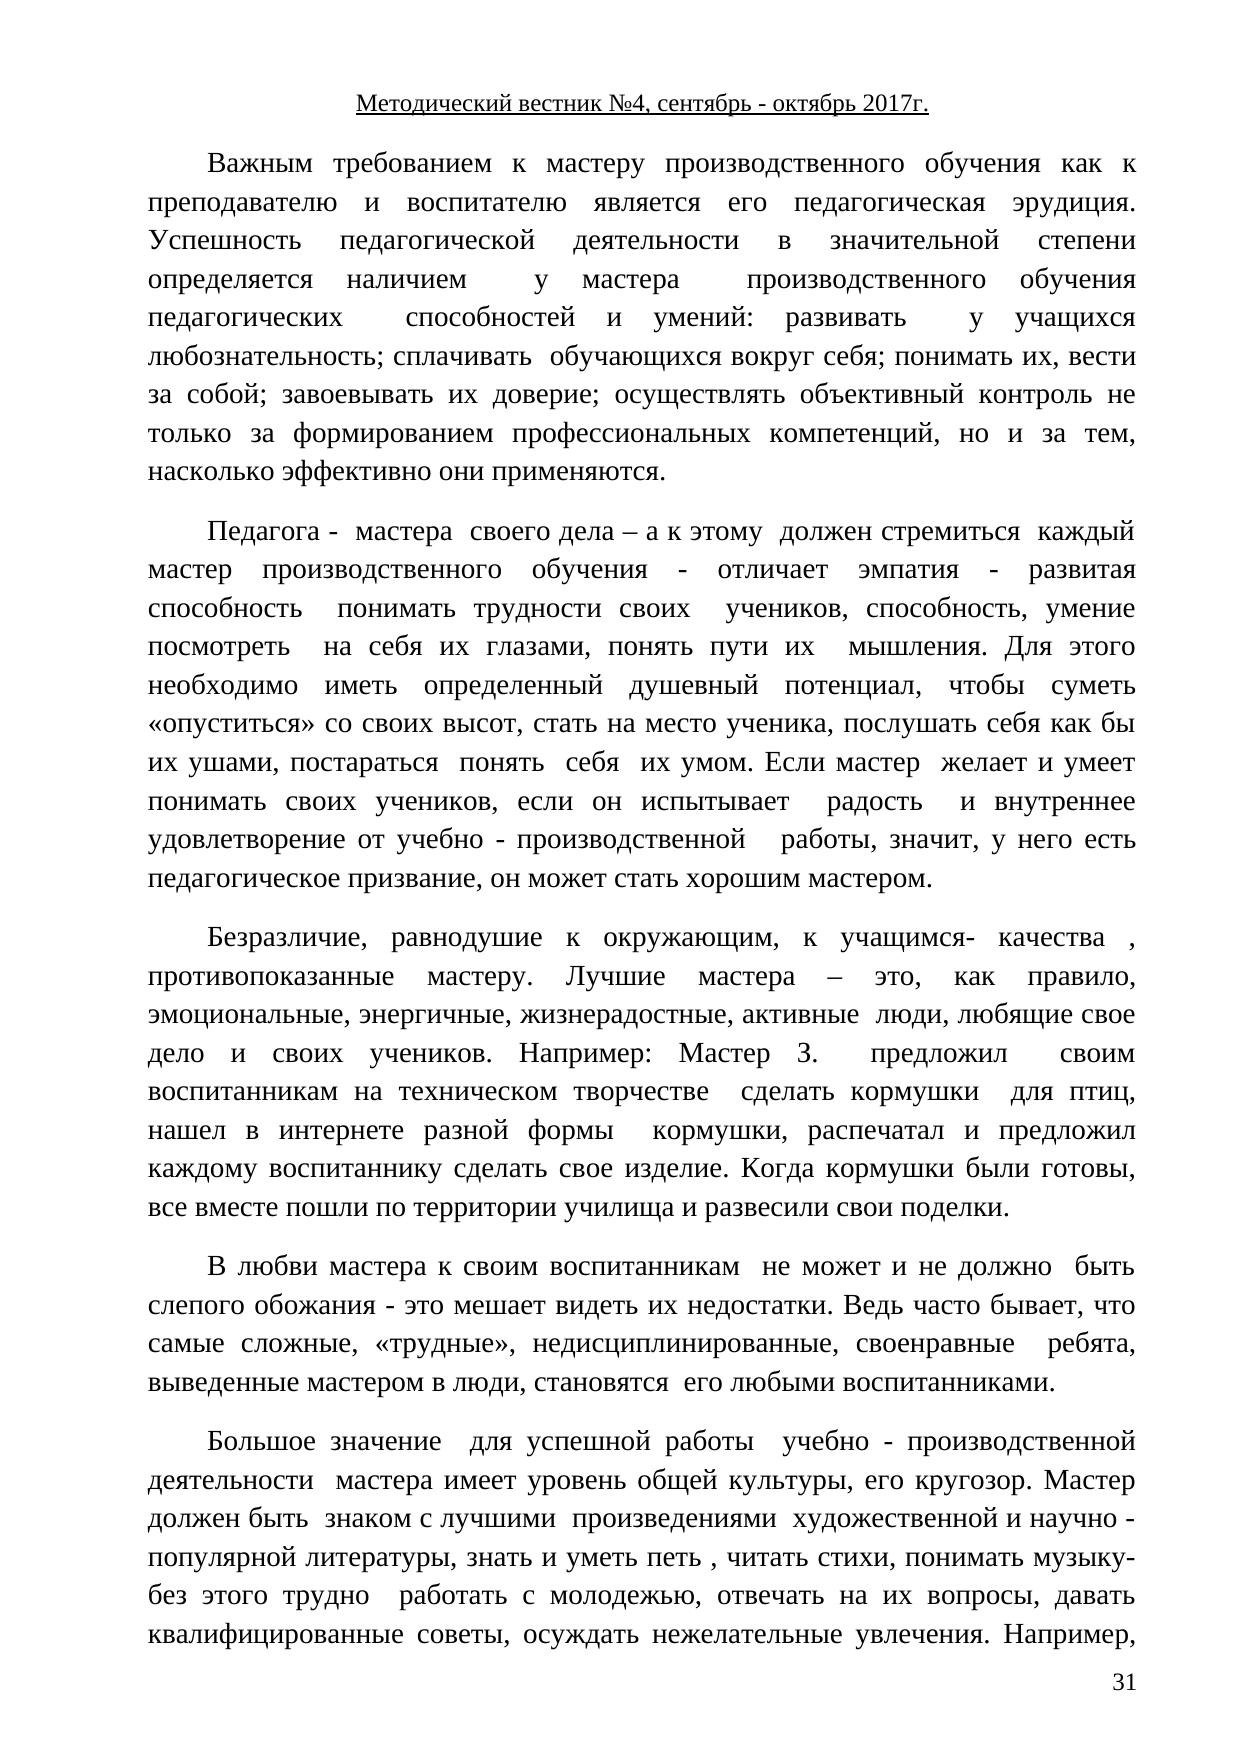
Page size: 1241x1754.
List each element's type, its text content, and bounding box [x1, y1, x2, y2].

text В любви мастера к своим воспитанникам не может и не должно быть слепого обожания - это мешает видеть их недостатки. Ведь часто бывает, что самые сложные, «трудные», недисциплинированные, своенравные ребята, выведенные мастером в люди, становятся его любыми воспитанниками. [148, 1248, 1137, 1397]
text Важным требованием к мастеру производственного обучения как к преподавателю и воспитателю является его педагогическая эрудиция. Успешность педагогической деятельности в значительной степени определяется наличием у мастера производственного обучения педагогических способностей и умений: развивать у учащихся любознательность; сплачивать обучающихся вокруг себя; понимать их, вести за собой; завоевывать их доверие; осуществлять объективный контроль не только за формированием профессиональных компетенций, но и за тем, насколько эффективно они применяются. [148, 145, 1137, 487]
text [148, 1423, 1137, 1649]
text Педагога - мастера своего дела – а к этому должен стремиться каждый мастер производственного обучения - отличает эмпатия - развитая способность понимать трудности своих учеников, способность, умение посмотреть на себя их глазами, понять пути их мышления. Для этого необходимо иметь определенный душевный потенциал, чтобы суметь «опуститься» со своих высот, стать на место ученика, послушать себя как бы их ушами, постараться понять себя их умом. Если мастер желает и умеет понимать своих учеников, если он испытывает радость и внутреннее удовлетворение от учебно - производственной работы, значит, у него есть педагогическое призвание, он может стать хорошим мастером. [148, 513, 1137, 893]
text Безразличие, равнодушие к окружающим, к учащимся- качества , противопоказанные мастеру. Лучшие мастера – это, как правило, эмоциональные, энергичные, жизнерадостные, активные люди, любящие свое дело и своих учеников. Например: Мастер З. предложил своим воспитанникам на техническом творчестве сделать кормушки для птиц, нашел в интернете разной формы кормушки, распечатал и предложил каждому воспитаннику сделать свое изделие. Когда кормушки были готовы, все вместе пошли по территории училища и развесили свои поделки. [148, 919, 1137, 1222]
